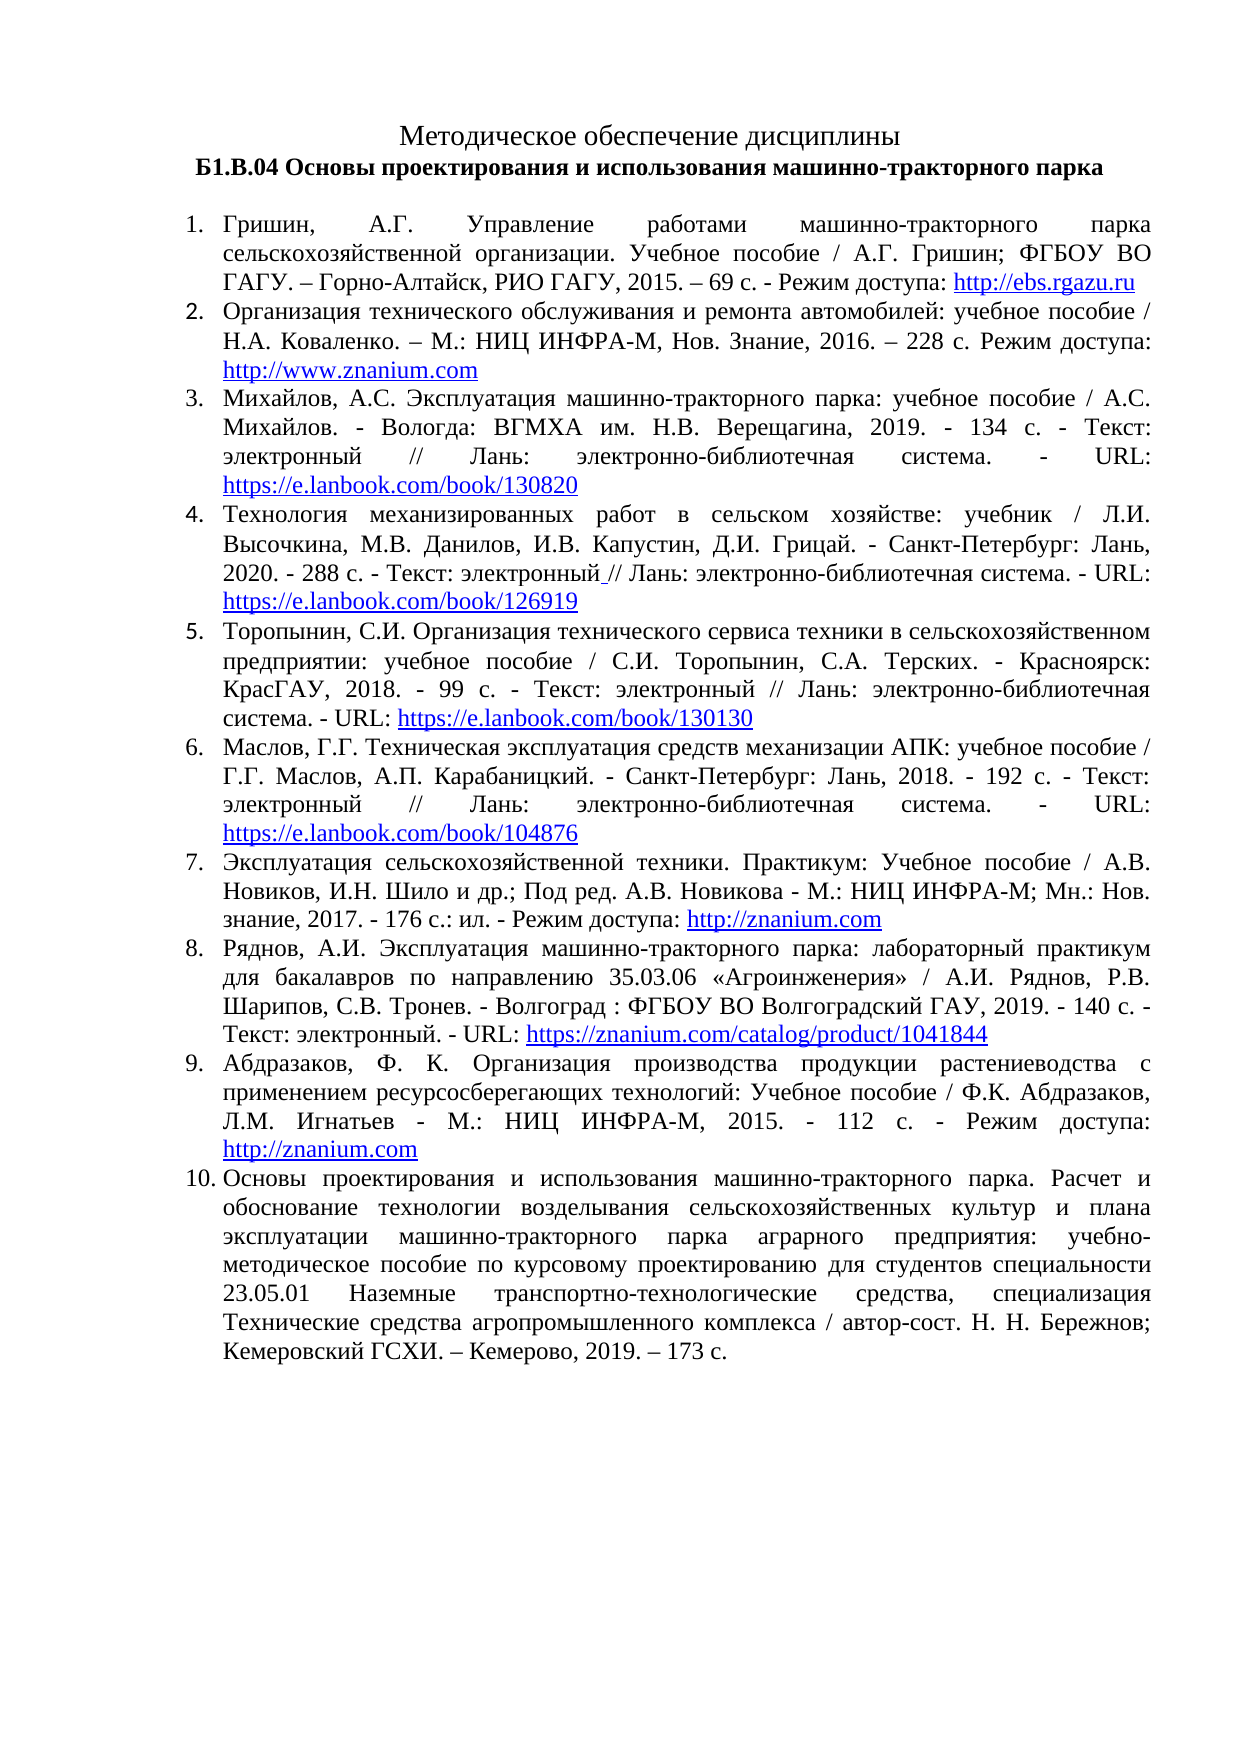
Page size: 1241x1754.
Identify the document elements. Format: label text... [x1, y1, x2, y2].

list Маслов, Г.Г. Техническая эксплуатация средств механизации АПК: учебное пособие / Г.Г. Маслов, А.П. Карабаницкий. - Санкт-Петербург: Лань, 2018. - 192 с. - Текст: электронный // Лань: электронно-библиотечная система. - URL: https://e.lanbook.com/book/104876 [185, 732, 1152, 847]
list Торопынин, С.И. Организация технического сервиса техники в сельскохозяйственном предприятии: учебное пособие / С.И. Торопынин, С.А. Терских. - Красноярск: КрасГАУ, 2018. - 99 с. - Текст: электронный // Лань: электронно-библиотечная система. - URL: https://e.lanbook.com/book/130130 [185, 615, 1152, 732]
list Михайлов, А.С. Эксплуатация машинно-тракторного парка: учебное пособие / А.С. Михайлов. - Вологда: ВГМХА им. Н.В. Верещагина, 2019. - 134 с. - Текст: электронный // Лань: электронно-библиотечная система. - URL: https://e.lanbook.com/book/130820 [185, 383, 1152, 498]
list Абдразаков, Ф. К. Организация производства продукции растениеводства с применением ресурсосберегающих технологий: Учебное пособие / Ф.К. Абдразаков, Л.М. Игнатьев - М.: НИЦ ИНФРА-М, 2015. - 112 с. - Режим доступа: http://znanium.com [185, 1048, 1152, 1163]
list Гришин, А.Г. Управление работами машинно-тракторного парка сельскохозяйственной организации. Учебное пособие / А.Г. Гришин; ФГБОУ ВО ГАГУ. – Горно-Алтайск, РИО ГАГУ, 2015. – 69 с. - Режим доступа: http://ebs.rgazu.ru [185, 209, 1152, 295]
list Ряднов, А.И. Эксплуатация машинно-тракторного парка: лабораторный практикум для бакалавров по направлению 35.03.06 «Агроинженерия» / А.И. Ряднов, Р.В. Шарипов, С.В. Тронев. - Волгоград : ФГБОУ ВО Волгоградский ГАУ, 2019. - 140 с. - Текст: электронный. - URL: https://znanium.com/catalog/product/1041844 [185, 933, 1152, 1048]
list Эксплуатация сельскохозяйственной техники. Практикум: Учебное пособие / А.В. Новиков, И.Н. Шило и др.; Под ред. А.В. Новикова - М.: НИЦ ИНФРА-М; Мн.: Нов. знание, 2017. - 176 с.: ил. - Режим доступа: http://znanium.com [185, 847, 1152, 933]
list Организация технического обслуживания и ремонта автомобилей: учебное пособие / Н.А. Коваленко. – М.: НИЦ ИНФРА-М, Нов. Знание, 2016. – 228 с. Режим доступа: http://www.znanium.com [185, 295, 1152, 383]
list Технология механизированных работ в сельском хозяйстве: учебник / Л.И. Высочкина, М.В. Данилов, И.В. Капустин, Д.И. Грицай. - Санкт-Петербург: Лань, 2020. - 288 с. - Текст: электронный // Лань: электронно-библиотечная система. - URL: https://e.lanbook.com/book/126919 [185, 498, 1152, 615]
text Методическое обеспечение дисциплины [148, 118, 1152, 152]
text Б1.В.04 Основы проектирования и использования машинно-тракторного парка [148, 152, 1152, 180]
list Основы проектирования и использования машинно-тракторного парка. Расчет и обоснование технологии возделывания сельскохозяйственных культур и плана эксплуатации машинно-тракторного парка аграрного предприятия: учебно-методическое пособие по курсовому проектированию для студентов специальности 23.05.01 Наземные транспортно-технологические средства, специализация Технические средства агропромышленного комплекса / автор-cост. Н. Н. Бережнов; Кемеровский ГСХИ. – Кемерово, 2019. – 173 с. [185, 1163, 1152, 1364]
